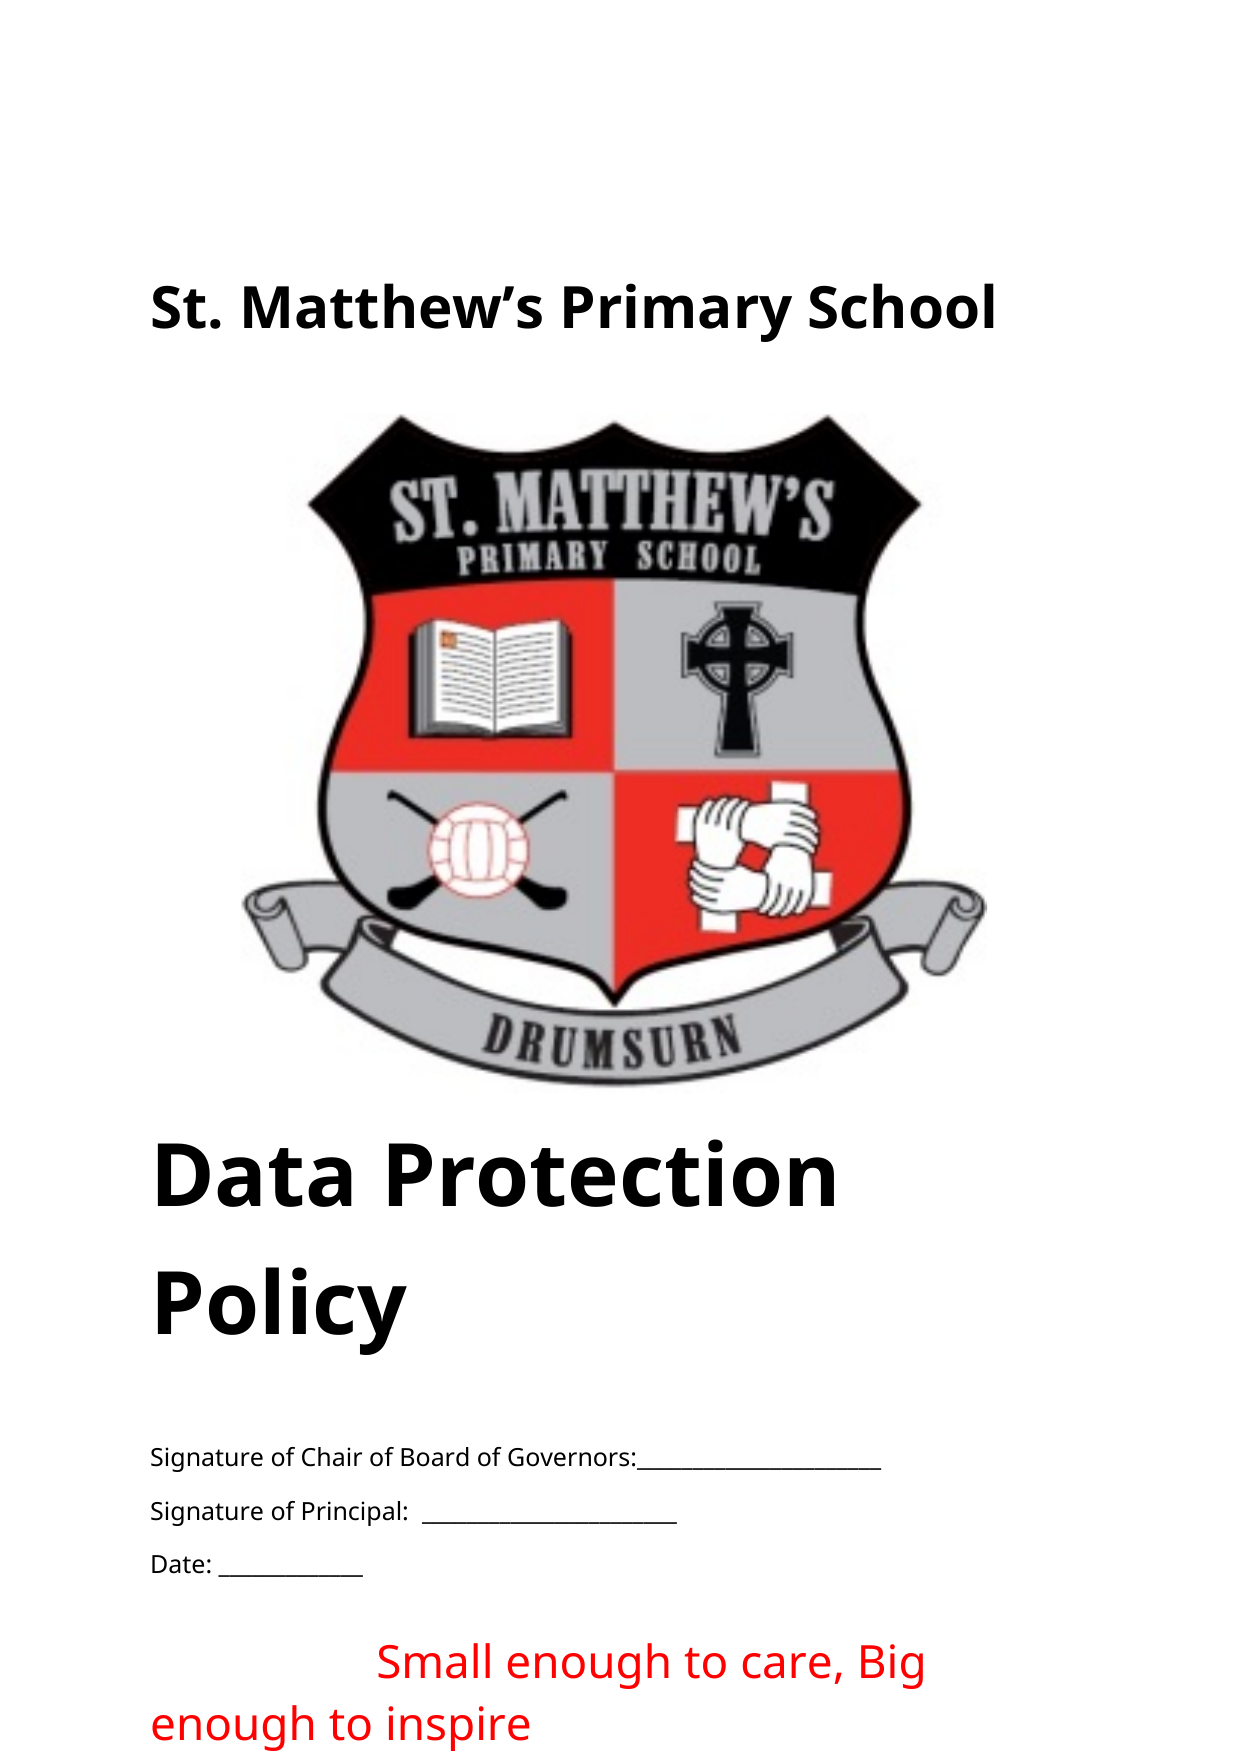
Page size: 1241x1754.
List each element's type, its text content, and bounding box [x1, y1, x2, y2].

text Data Protection Policy [150, 1112, 1090, 1360]
text Signature of Chair of Board of Governors:______________________ [150, 1440, 1090, 1474]
text Signature of Principal: _______________________ [150, 1493, 1090, 1527]
text Date: _____________ [150, 1547, 1090, 1581]
text St. Matthew’s Primary School [150, 266, 1090, 346]
picture [240, 413, 988, 1094]
